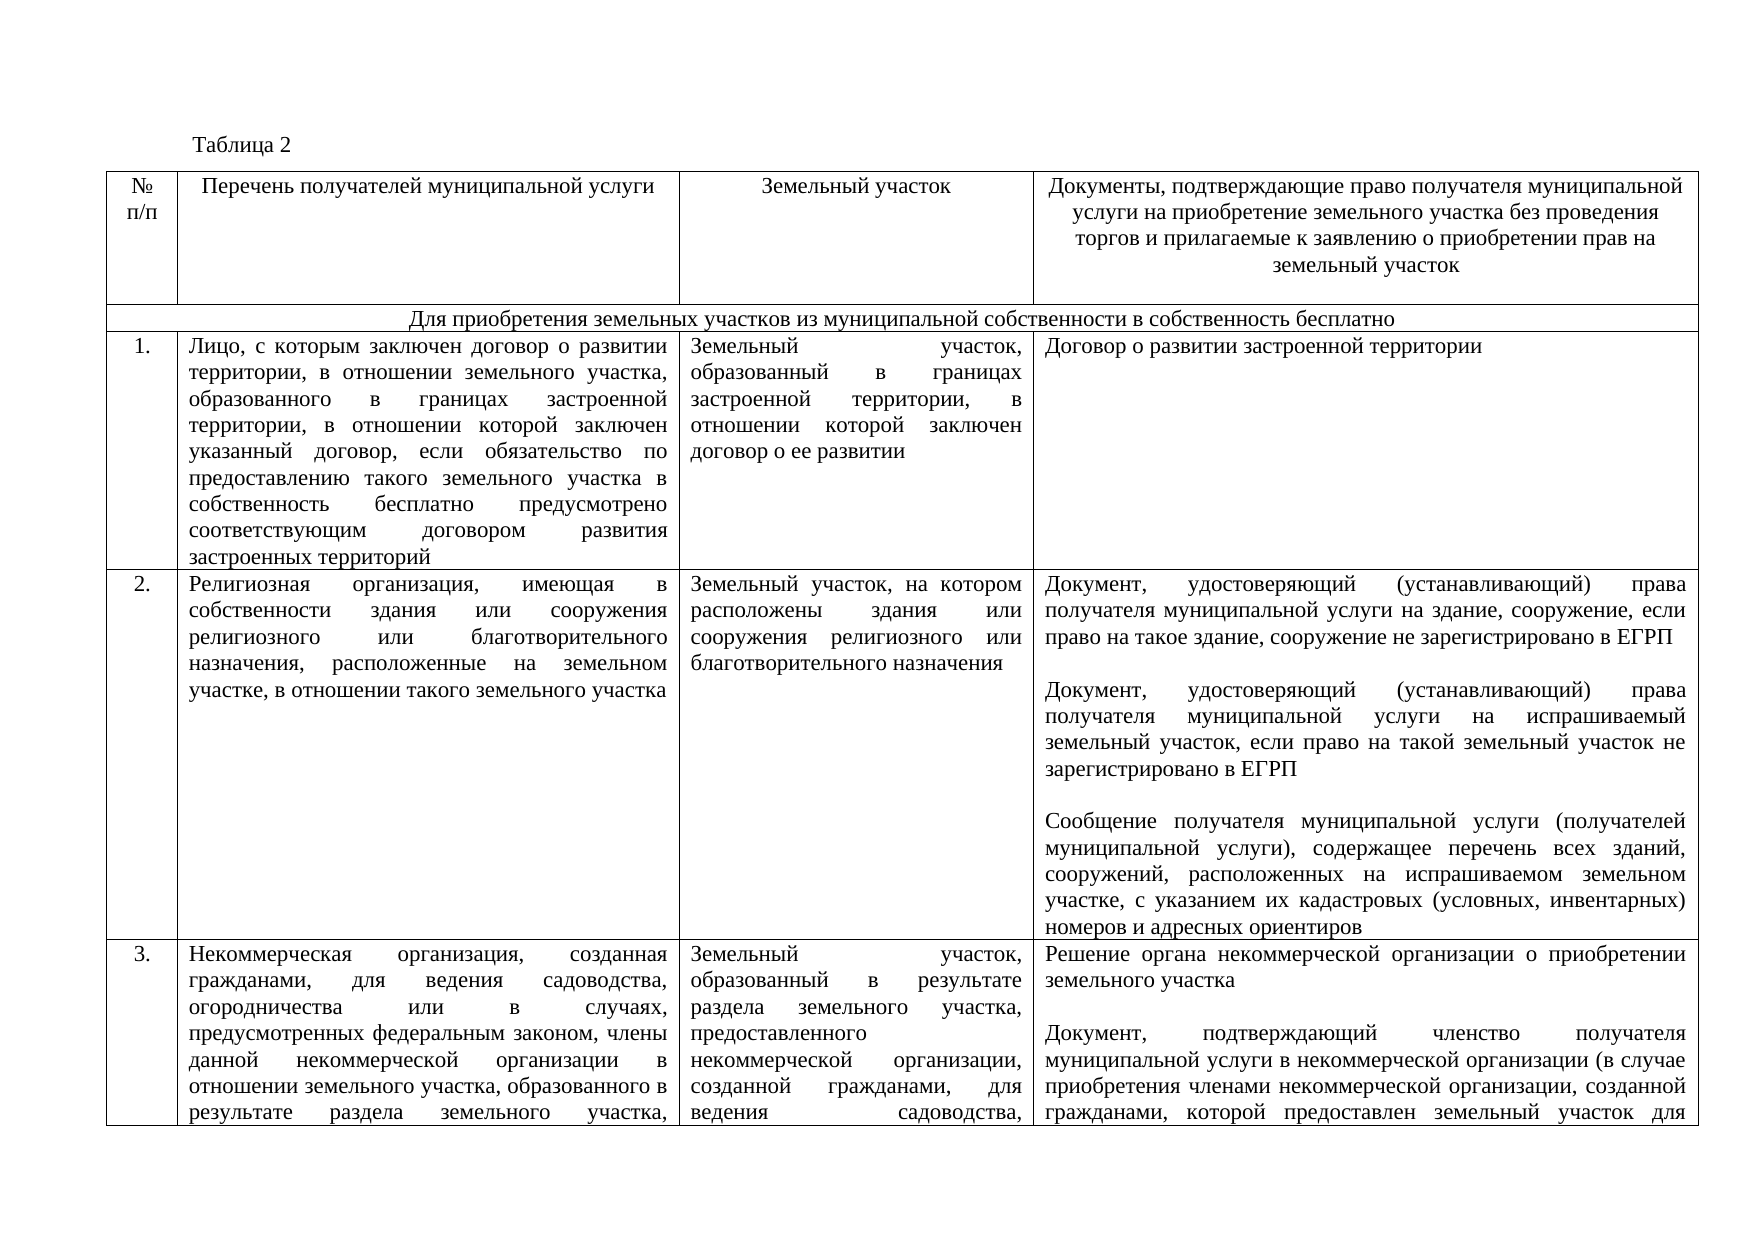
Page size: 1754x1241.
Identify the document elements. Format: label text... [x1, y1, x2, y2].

table_header Документы, подтверждающие право получателя муниципальной услуги на приобретение земельного участка без проведения торгов и прилагаемые к заявлению о приобретении прав на земельный участок [1034, 172, 1698, 303]
table_cell Документ, удостоверяющий (устанавливающий) права получателя муниципальной услуги на здание, сооружение, если право на такое здание, сооружение не зарегистрировано в ЕГРП Документ, удостоверяющий (устанавливающий) права получателя муниципальной услуги на испрашиваемый земельный участок, если право на такой земельный участок не зарегистрировано в ЕГРП Сообщение получателя муниципальной услуги (получателей муниципальной услуги), содержащее перечень всех зданий, сооружений, расположенных на испрашиваемом земельном участке, с указанием их кадастровых (условных, инвентарных) номеров и адресных ориентиров [1034, 570, 1698, 939]
table_cell Земельный участок, образованный в границах застроенной территории, в отношении которой заключен договор о ее развитии [680, 332, 1033, 569]
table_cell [680, 940, 1033, 1125]
table_cell Лицо, с которым заключен договор о развитии территории, в отношении земельного участка, образованного в границах застроенной территории, в отношении которой заключен указанный договор, если обязательство по предоставлению такого земельного участка в собственность бесплатно предусмотрено соответствующим договором развития застроенных территорий [178, 332, 679, 569]
table_header Перечень получателей муниципальной услуги [178, 172, 679, 303]
table_cell 1. [107, 332, 177, 569]
table_header № п/п [107, 172, 177, 303]
table_cell Земельный участок, на котором расположены здания или сооружения религиозного или благотворительного назначения [680, 570, 1033, 939]
table_cell Для приобретения земельных участков из муниципальной собственности в собственность бесплатно [107, 305, 1698, 331]
table_cell 3. [107, 940, 177, 1125]
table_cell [1034, 940, 1698, 1125]
table_cell Религиозная организация, имеющая в собственности здания или сооружения религиозного или благотворительного назначения, расположенные на земельном участке, в отношении такого земельного участка [178, 570, 679, 939]
table_cell 2. [107, 570, 177, 939]
table_header Земельный участок [680, 172, 1033, 303]
text Таблица 2 [118, 131, 1636, 158]
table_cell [178, 940, 679, 1125]
table_cell Договор о развитии застроенной территории [1034, 332, 1698, 569]
